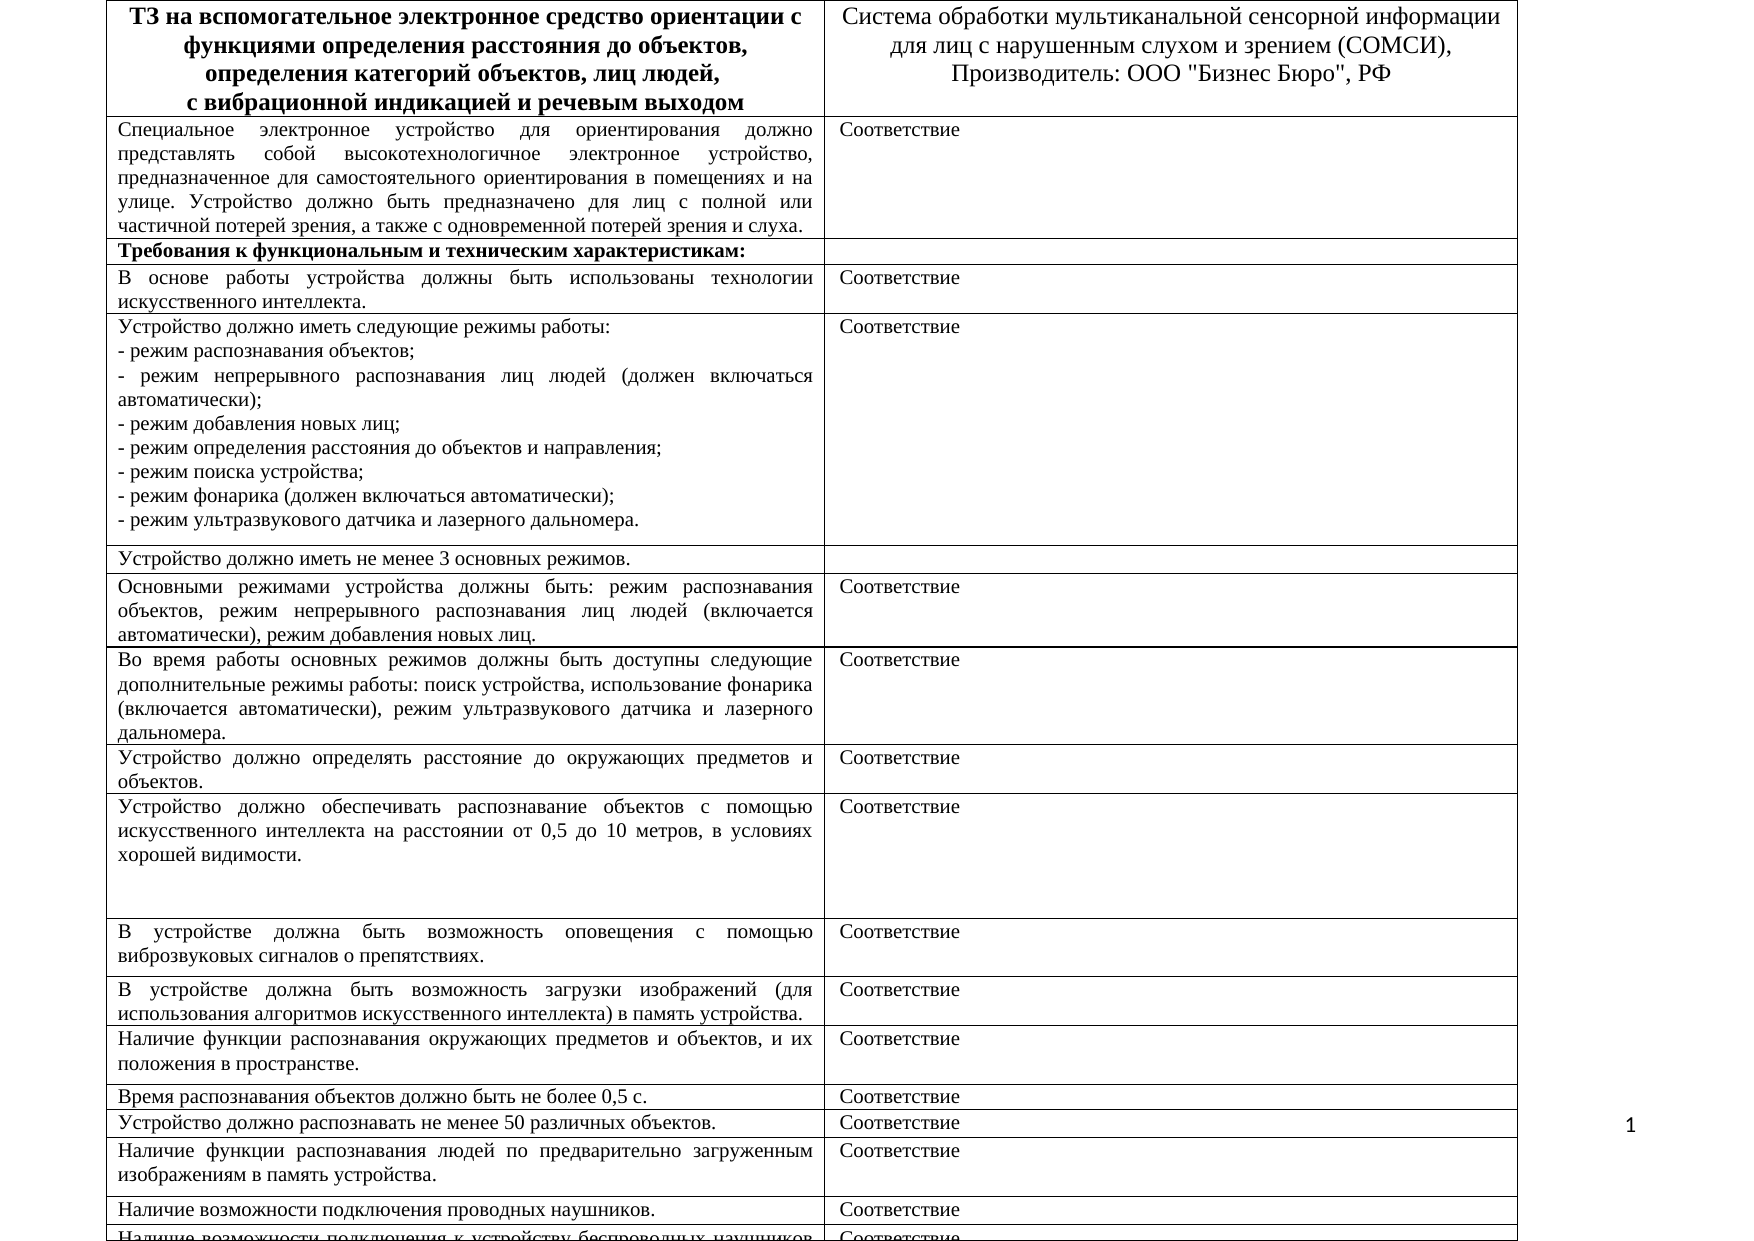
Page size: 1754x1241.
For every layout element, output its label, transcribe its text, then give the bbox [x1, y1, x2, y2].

table_cell Требования к функциональным и техническим характеристикам: [107, 239, 824, 264]
table_cell [825, 546, 1517, 573]
table_cell Устройство должно распознавать не менее 50 различных объектов. [107, 1110, 824, 1137]
table_cell Наличие возможности подключения проводных наушников. [107, 1197, 824, 1224]
table_cell Соответствие [825, 1085, 1517, 1108]
table_cell Соответствие [825, 1138, 1517, 1196]
table_cell Устройство должно обеспечивать распознавание объектов с помощью искусственного интеллекта на расстоянии от 0,5 до 10 метров, в условиях хорошей видимости. [107, 794, 824, 918]
table_cell Соответствие [825, 314, 1517, 545]
table_cell Время распознавания объектов должно быть не более 0,5 с. [107, 1085, 824, 1108]
table_cell [825, 239, 1517, 264]
table_header Система обработки мультиканальной сенсорной информации для лиц с нарушенным слухом и зрением (СОМСИ), Производитель: ООО "Бизнес Бюро", РФ [825, 1, 1517, 116]
table_cell Соответствие [825, 745, 1517, 793]
table_cell Соответствие [825, 1026, 1517, 1083]
table_cell Соответствие [825, 117, 1517, 237]
table_cell Устройство должно определять расстояние до окружающих предметов и объектов. [107, 745, 824, 793]
table_cell Наличие функции распознавания окружающих предметов и объектов, и их положения в пространстве. [107, 1026, 824, 1083]
table_cell Во время работы основных режимов должны быть доступны следующие дополнительные режимы работы: поиск устройства, использование фонарика (включается автоматически), режим ультразвукового датчика и лазерного дальномера. [107, 648, 824, 744]
table_cell Соответствие [825, 1110, 1517, 1137]
table_cell Соответствие [825, 574, 1517, 646]
table_cell Соответствие [825, 265, 1517, 313]
table_cell Устройство должно иметь не менее 3 основных режимов. [107, 546, 824, 573]
table_cell Устройство должно иметь следующие режимы работы: - режим распознавания объектов; - режим непрерывного распознавания лиц людей (должен включаться автоматически); - режим добавления новых лиц; - режим определения расстояния до объектов и направления; - режим поиска устройства; - режим фонарика (должен включаться автоматически); - режим ультразвукового датчика и лазерного дальномера. [107, 314, 824, 545]
table_cell Специальное электронное устройство для ориентирования должно представлять собой высокотехнологичное электронное устройство, предназначенное для самостоятельного ориентирования в помещениях и на улице. Устройство должно быть предназначено для лиц с полной или частичной потерей зрения, а также c одновременной потерей зрения и слуха. [107, 117, 824, 237]
table_cell В устройстве должна быть возможность оповещения с помощью виброзвуковых сигналов о препятствиях. [107, 919, 824, 976]
table_cell В устройстве должна быть возможность загрузки изображений (для использования алгоритмов искусственного интеллекта) в память устройства. [107, 977, 824, 1025]
table_cell Соответствие [825, 919, 1517, 976]
table_cell Наличие возможности подключения к устройству беспроводных наушников по каналу Bluetooth. [107, 1225, 824, 1240]
table_cell Наличие функции распознавания людей по предварительно загруженным изображениям в память устройства. [107, 1138, 824, 1196]
table_cell Основными режимами устройства должны быть: режим распознавания объектов, режим непрерывного распознавания лиц людей (включается автоматически), режим добавления новых лиц. [107, 574, 824, 646]
table_cell Соответствие [825, 1225, 1517, 1240]
table_cell В основе работы устройства должны быть использованы технологии искусственного интеллекта. [107, 265, 824, 313]
table_cell Соответствие [825, 977, 1517, 1025]
table_cell Соответствие [825, 794, 1517, 918]
table_cell Соответствие [825, 1197, 1517, 1224]
table_header ТЗ на вспомогательное электронное средство ориентации с функциями определения расстояния до объектов, определения категорий объектов, лиц людей, с вибрационной индикацией и речевым выходом [107, 1, 824, 116]
table_cell Соответствие [825, 648, 1517, 744]
